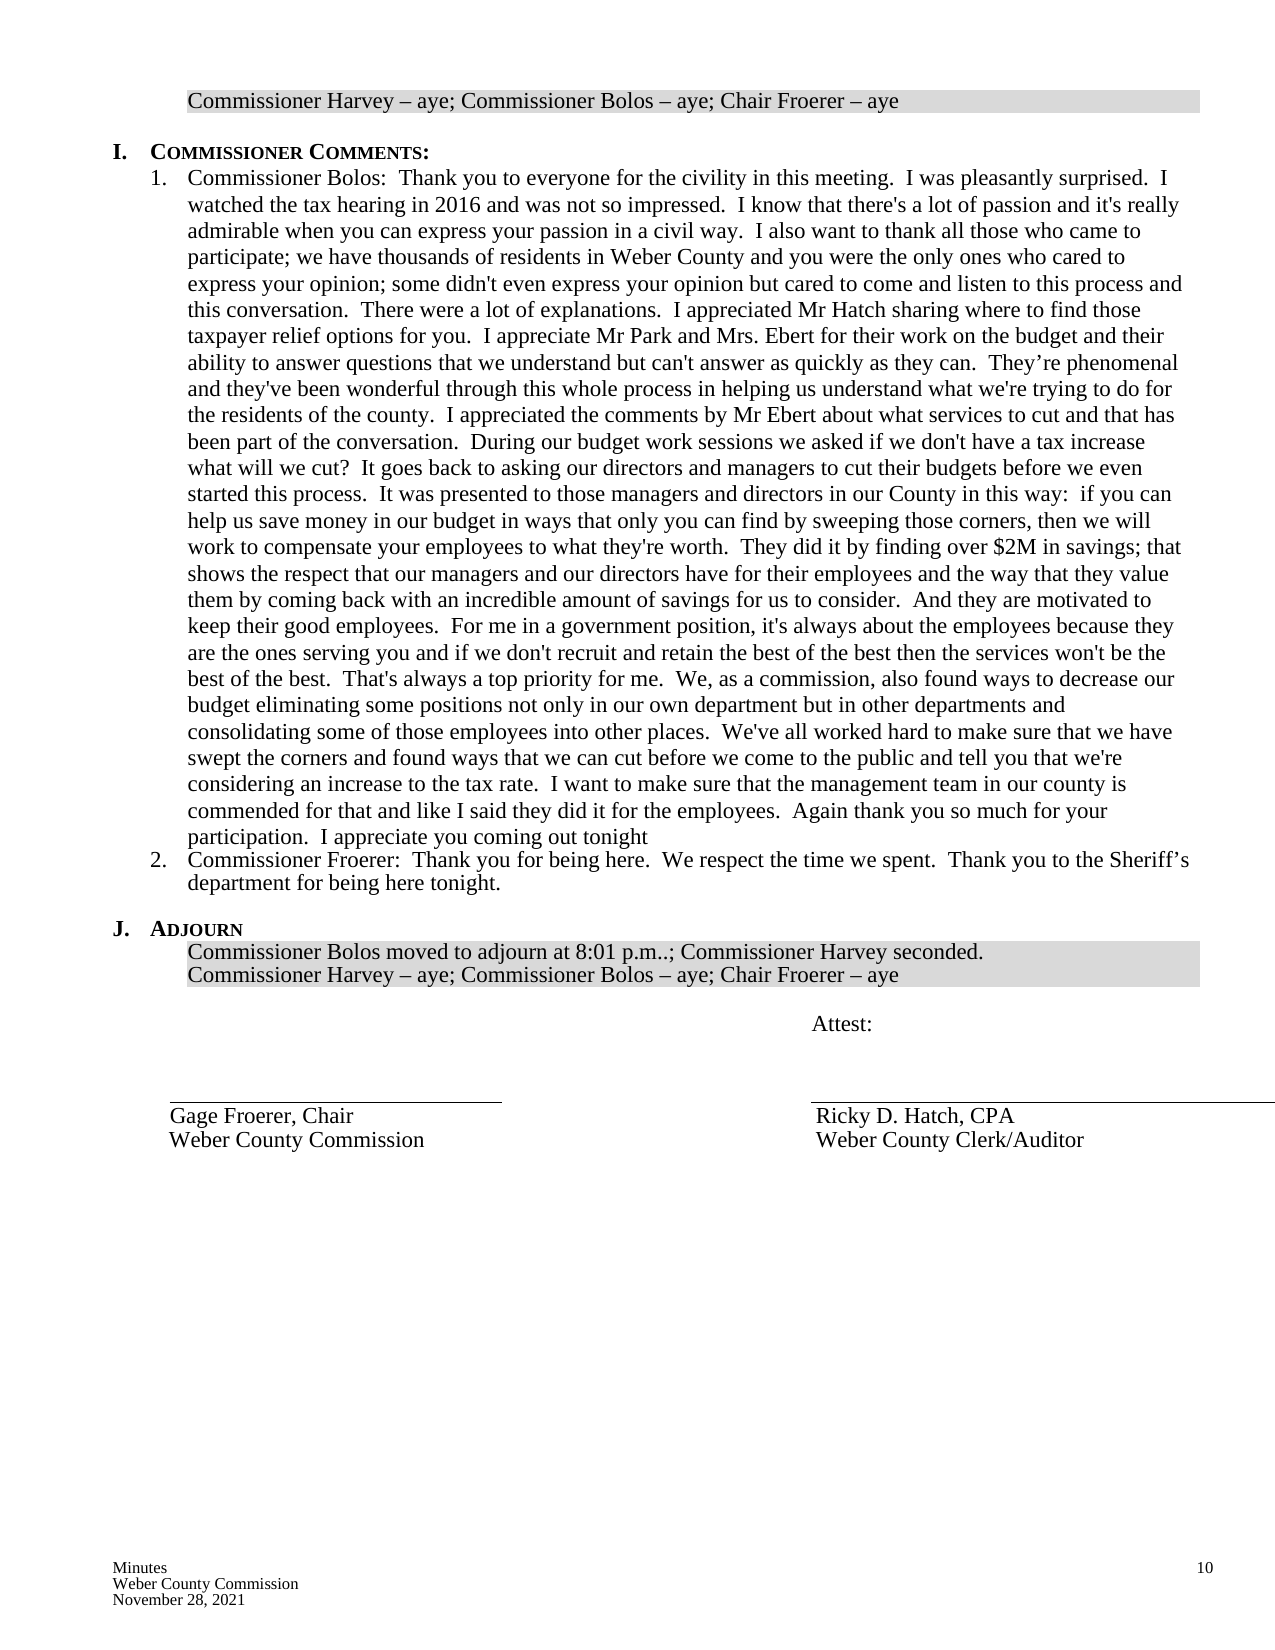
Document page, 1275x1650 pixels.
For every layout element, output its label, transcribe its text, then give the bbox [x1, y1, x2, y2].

list Attest: [150, 1013, 1200, 1036]
list Commissioner Bolos: Thank you to everyone for the civility in this meeting. I was pleasantly surprised. I watched the tax hearing in 2016 and was not so impressed. I know that there's a lot of passion and it's really admirable when you can express your passion in a civil way. I also want to thank all those who came to participate; we have thousands of residents in Weber County and you were the only ones who cared to express your opinion; some didn't even express your opinion but cared to come and listen to this process and this conversation. There were a lot of explanations. I appreciated Mr Hatch sharing where to find those taxpayer relief options for you. I appreciate Mr Park and Mrs. Ebert for their work on the budget and their ability to answer questions that we understand but can't answer as quickly as they can. They’re phenomenal and they've been wonderful through this whole process in helping us understand what we're trying to do for the residents of the county. I appreciated the comments by Mr Ebert about what services to cut and that has been part of the conversation. During our budget work sessions we asked if we don't have a tax increase what will we cut? It goes back to asking our directors and managers to cut their budgets before we even started this process. It was presented to those managers and directors in our County in this way: if you can help us save money in our budget in ways that only you can find by sweeping those corners, then we will work to compensate your employees to what they're worth. They did it by finding over $2M in savings; that shows the respect that our managers and our directors have for their employees and the way that they value them by coming back with an incredible amount of savings for us to consider. And they are motivated to keep their good employees. For me in a government position, it's always about the employees because they are the ones serving you and if we don't recruit and retain the best of the best then the services won't be the best of the best. That's always a top priority for me. We, as a commission, also found ways to decrease our budget eliminating some positions not only in our own department but in other departments and consolidating some of those employees into other places. We've all worked hard to make sure that we have swept the corners and found ways that we can cut before we come to the public and tell you that we're considering an increase to the tax rate. I want to make sure that the management team in our county is commended for that and like I said they did it for the employees. Again thank you so much for your participation. I appreciate you coming out tonight [150, 164, 1192, 849]
text Commissioner Harvey – aye; Commissioner Bolos – aye; Chair Froerer – aye [187, 90, 1200, 113]
text Weber County Commission Weber County Clerk/Auditor [169, 1128, 1200, 1152]
list Commissioner Bolos moved to adjourn at 8:01 p.m..; Commissioner Harvey seconded. [187, 941, 1200, 964]
text J. Adjourn [112, 918, 1192, 941]
list Gage Froerer, Chair Ricky D. Hatch, CPA [169, 1105, 1200, 1128]
text Commissioner Harvey – aye; Commissioner Bolos – aye; Chair Froerer – aye [187, 964, 1200, 987]
list Commissioner Froerer: Thank you for being here. We respect the time we spent. Thank you to the Sheriff’s department for being here tonight. [150, 849, 1192, 895]
list Commissioner Comments: [112, 141, 1192, 164]
